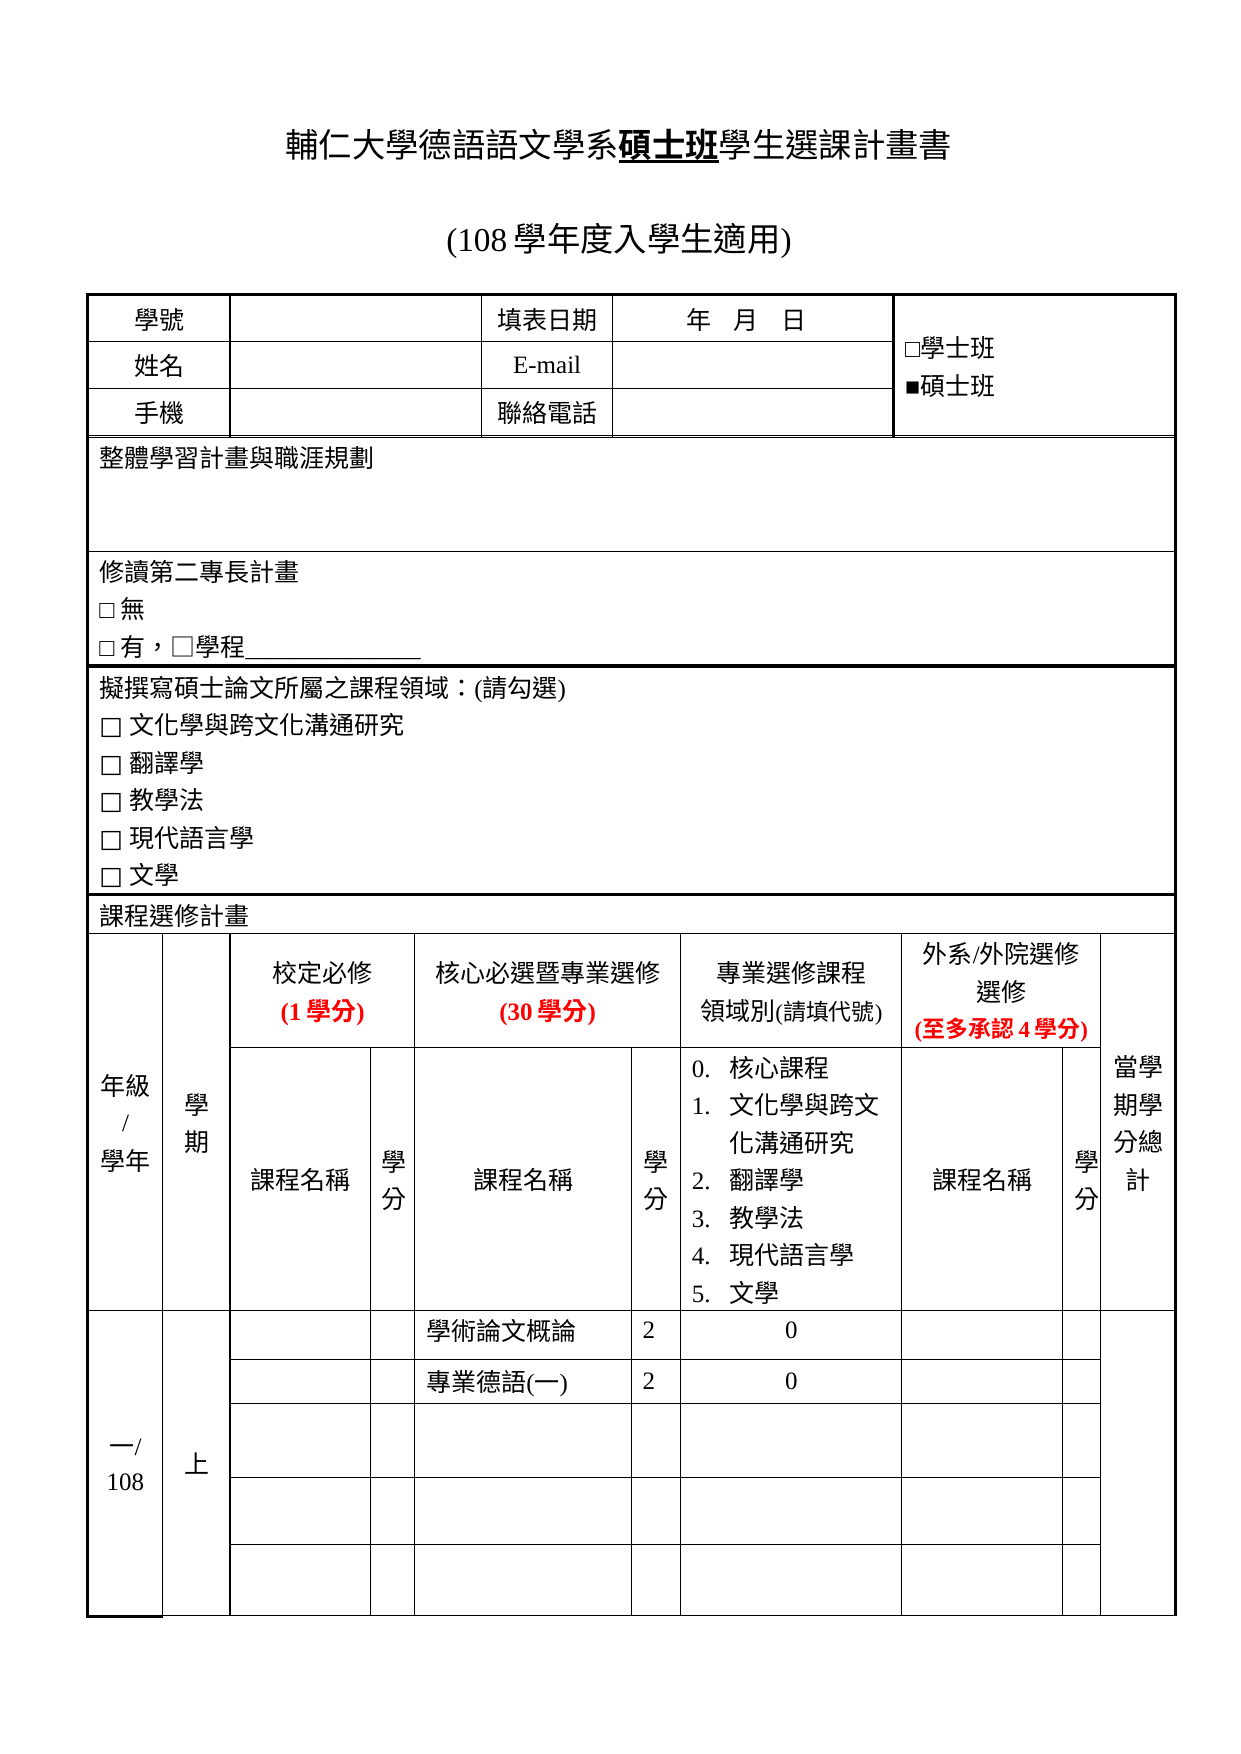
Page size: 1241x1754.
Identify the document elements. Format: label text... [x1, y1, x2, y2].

table_cell [1063, 1404, 1100, 1477]
table_cell 聯絡電話 [482, 389, 612, 435]
table_cell 0 [681, 1311, 901, 1359]
table_cell [371, 1360, 414, 1403]
table_cell [1063, 1545, 1100, 1615]
table_cell [681, 1545, 901, 1615]
table_cell [231, 1360, 370, 1403]
table_cell [415, 1545, 631, 1615]
table_cell 課程名稱 [902, 1048, 1062, 1310]
table_cell [902, 1311, 1062, 1359]
table_cell [902, 1545, 1062, 1615]
table_cell 專業選修課程 領域別(請填代號) [681, 934, 901, 1047]
table_cell [371, 1545, 414, 1615]
table_cell 校定必修 (1學分) [231, 934, 414, 1047]
table_cell [1101, 1311, 1174, 1615]
text (108學年度入學生適用) [75, 199, 1162, 274]
table_cell [613, 389, 892, 435]
table_cell [415, 1404, 631, 1477]
text 輔仁大學德語語文學系碩士班學生選課計畫書 [75, 106, 1162, 181]
table_cell 2 [632, 1360, 680, 1403]
table_cell 學分 [1063, 1048, 1100, 1310]
table_cell [371, 1311, 414, 1359]
table_cell [1063, 1478, 1100, 1544]
table_cell [632, 1478, 680, 1544]
table_cell E-mail [482, 342, 612, 388]
table_cell 學分 [632, 1048, 680, 1310]
table_header 填表日期 [482, 296, 612, 341]
table_cell [681, 1404, 901, 1477]
table_cell [231, 1545, 370, 1615]
table_cell 課程名稱 [231, 1048, 370, 1310]
table_cell [632, 1404, 680, 1477]
table_cell [1063, 1311, 1100, 1359]
table_cell 核心必選暨專業選修 (30學分) [415, 934, 680, 1047]
table_cell [415, 1478, 631, 1544]
table_cell [231, 1311, 370, 1359]
table_cell 2 [632, 1311, 680, 1359]
table_cell 姓名 [89, 342, 229, 388]
table_cell [902, 1478, 1062, 1544]
table_cell 整體學習計畫與職涯規劃 [89, 438, 1174, 551]
table_cell [231, 1404, 370, 1477]
table_cell [231, 342, 481, 388]
table_cell 學術論文概論 [415, 1311, 631, 1359]
table_cell 核心課程 文化學與跨文化溝通研究 翻譯學 教學法 現代語言學 文學 [681, 1048, 901, 1310]
table_cell 上 [163, 1311, 229, 1615]
table_cell 修讀第二專長計畫 □ 無 □ 有，□學程______________ [89, 552, 1174, 664]
table_cell [231, 389, 481, 435]
table_cell 手機 [89, 389, 229, 435]
table_cell [632, 1545, 680, 1615]
table_cell 學期 [163, 934, 229, 1310]
table_cell 年級/ 學年 [89, 934, 162, 1310]
table_cell [1063, 1360, 1100, 1403]
table_cell [371, 1478, 414, 1544]
table_header 年 月 日 [613, 296, 892, 341]
table_header [231, 296, 481, 341]
table_cell 課程名稱 [415, 1048, 631, 1310]
table_cell 0 [681, 1360, 901, 1403]
table_cell [231, 1478, 370, 1544]
table_cell 學分 [371, 1048, 414, 1310]
table_header □學士班 ■碩士班 [895, 296, 1174, 435]
table_cell [681, 1478, 901, 1544]
table_cell 一/ 108 [89, 1311, 162, 1615]
table_cell [902, 1360, 1062, 1403]
table_cell [371, 1404, 414, 1477]
table_cell [902, 1404, 1062, 1477]
table_cell 課程選修計畫 [89, 896, 1174, 933]
table_cell 當學期學分總計 [1101, 934, 1174, 1310]
table_cell [613, 342, 892, 388]
table_cell 專業德語(一) [415, 1360, 631, 1403]
table_cell 擬撰寫碩士論文所屬之課程領域：(請勾選) □ 文化學與跨文化溝通研究 □ 翻譯學 □ 教學法 □ 現代語言學 □ 文學 [89, 668, 1174, 892]
table_header 學號 [89, 296, 229, 341]
table_cell 外系/外院選修選修 (至多承認4學分) [902, 934, 1100, 1047]
